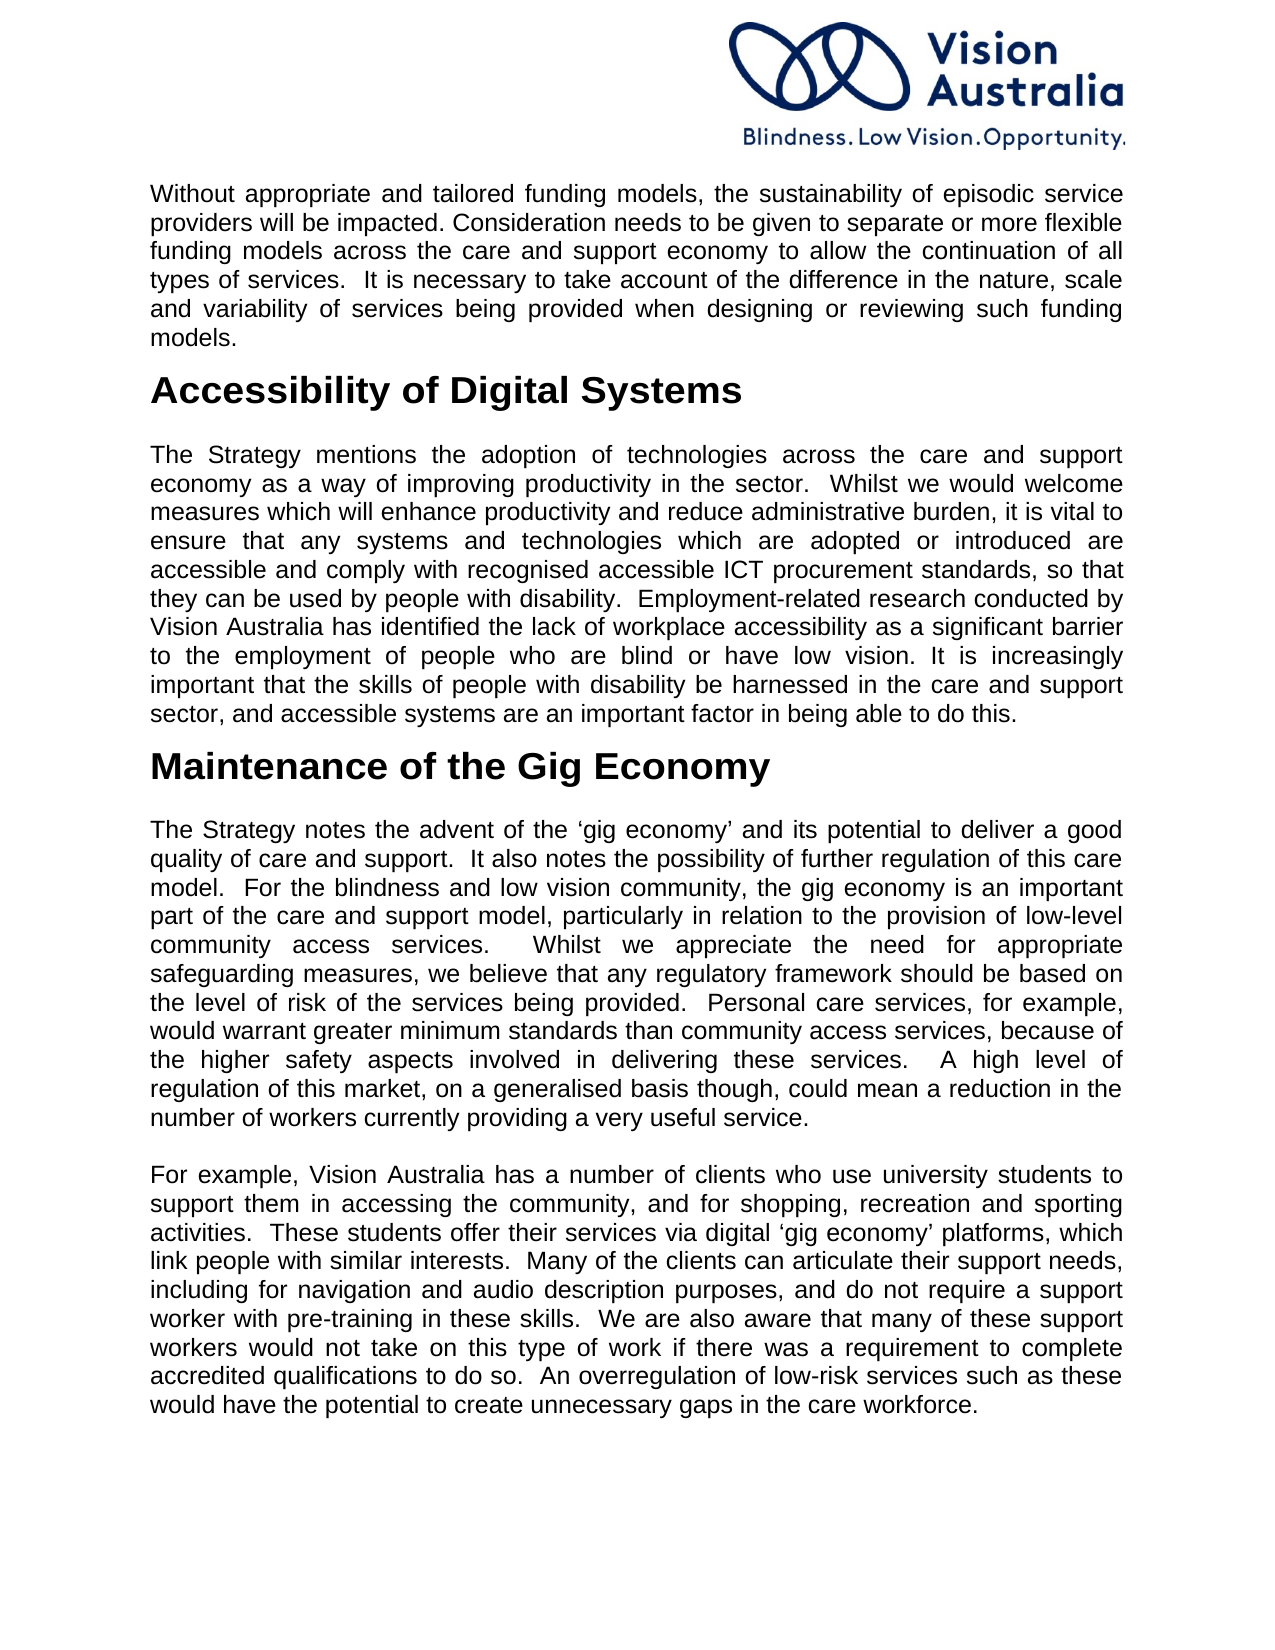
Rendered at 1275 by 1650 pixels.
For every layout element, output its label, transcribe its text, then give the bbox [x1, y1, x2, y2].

text Without appropriate and tailored funding models, the sustainability of episodic service providers will be impacted. Consideration needs to be given to separate or more flexible funding models across the care and support economy to allow the continuation of all types of services. It is necessary to take account of the difference in the nature, scale and variability of services being provided when designing or reviewing such funding models. [150, 179, 1125, 351]
text The Strategy mentions the adoption of technologies across the care and support economy as a way of improving productivity in the sector. Whilst we would welcome measures which will enhance productivity and reduce administrative burden, it is vital to ensure that any systems and technologies which are adopted or introduced are accessible and comply with recognised accessible ICT procurement standards, so that they can be used by people with disability. Employment-related research conducted by Vision Australia has identified the lack of workplace accessibility as a significant barrier to the employment of people who are blind or have low vision. It is increasingly important that the skills of people with disability be harnessed in the care and support sector, and accessible systems are an important factor in being able to do this. [150, 440, 1125, 727]
text The Strategy notes the advent of the ‘gig economy’ and its potential to deliver a good quality of care and support. It also notes the possibility of further regulation of this care model. For the blindness and low vision community, the gig economy is an important part of the care and support model, particularly in relation to the provision of low-level community access services. Whilst we appreciate the need for appropriate safeguarding measures, we believe that any regulatory framework should be based on the level of risk of the services being provided. Personal care services, for example, would warrant greater minimum standards than community access services, because of the higher safety aspects involved in delivering these services. A high level of regulation of this market, on a generalised basis though, could mean a reduction in the number of workers currently providing a very useful service. [150, 815, 1125, 1131]
picture [729, 22, 1125, 150]
subtitle Accessibility of Digital Systems [150, 368, 1125, 411]
text For example, Vision Australia has a number of clients who use university students to support them in accessing the community, and for shopping, recreation and sporting activities. These students offer their services via digital ‘gig economy’ platforms, which link people with similar interests. Many of the clients can articulate their support needs, including for navigation and audio description purposes, and do not require a support worker with pre-training in these skills. We are also aware that many of these support workers would not take on this type of work if there was a requirement to complete accredited qualifications to do so. An overregulation of low-risk services such as these would have the potential to create unnecessary gaps in the care workforce. [150, 1160, 1125, 1419]
subtitle Maintenance of the Gig Economy [150, 744, 1125, 787]
